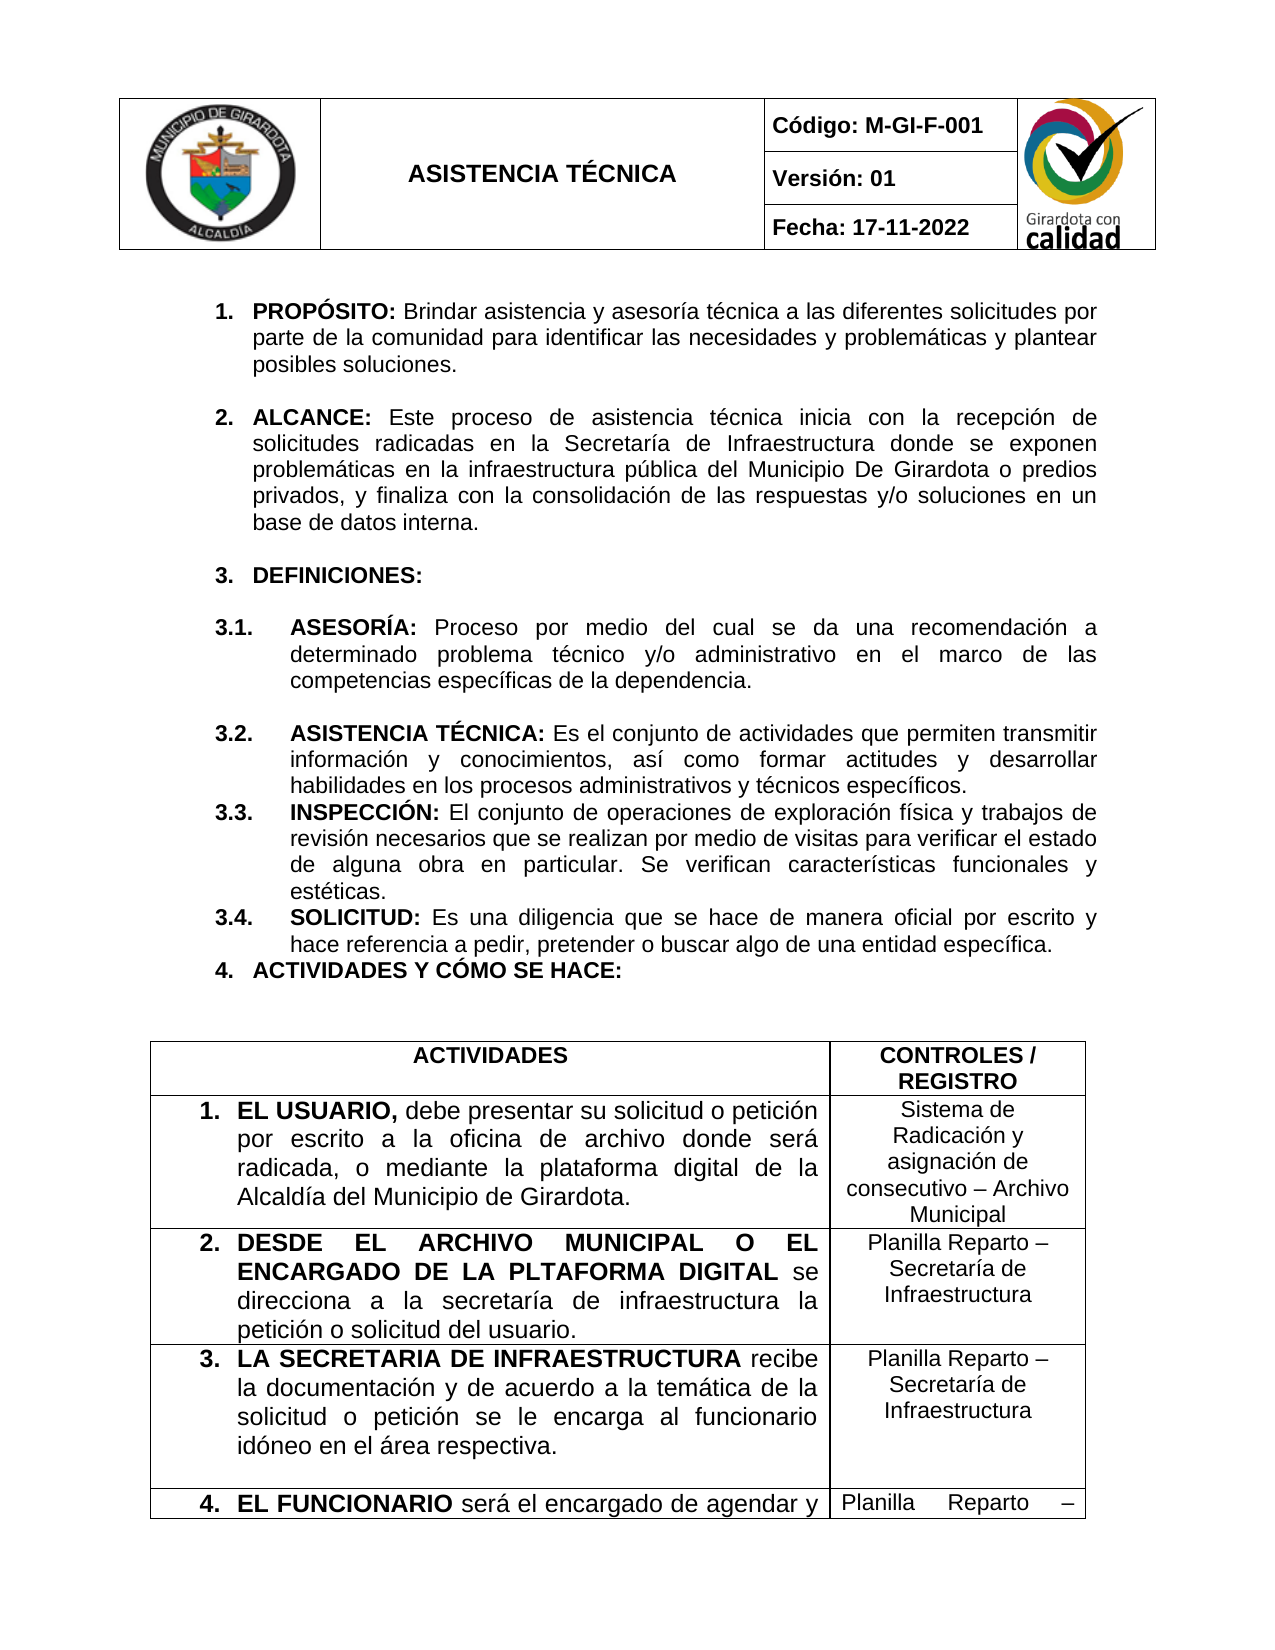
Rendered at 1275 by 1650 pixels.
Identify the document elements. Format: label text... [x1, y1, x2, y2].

table_cell EL USUARIO, debe presentar su solicitud o petición por escrito a la oficina de archivo donde será radicada, o mediante la plataforma digital de la Alcaldía del Municipio de Girardota. [151, 1096, 829, 1227]
list DEFINICIONES: [215, 562, 1098, 588]
table_cell LA SECRETARIA DE INFRAESTRUCTURA recibe la documentación y de acuerdo a la temática de la solicitud o petición se le encarga al funcionario idóneo en el área respectiva. [151, 1345, 829, 1488]
table_cell Sistema de Radicación y asignación de consecutivo – Archivo Municipal [831, 1096, 1085, 1227]
picture [1024, 98, 1144, 249]
table_cell Planilla Reparto – Secretaría de Infraestructura [831, 1229, 1085, 1343]
table_cell Planilla Reparto – Secretaría de Infraestructura [831, 1345, 1085, 1488]
list SOLICITUD: Es una diligencia que se hace de manera oficial por escrito y hace referencia a pedir, pretender o buscar algo de una entidad específica. [215, 904, 1098, 957]
list INSPECCIÓN: El conjunto de operaciones de exploración física y trabajos de revisión necesarios que se realizan por medio de visitas para verificar el estado de alguna obra en particular. Se verifican características funcionales y estéticas. [215, 799, 1098, 904]
table_cell Planilla Reparto – Secretaría de Infraestructura [831, 1489, 1085, 1518]
list ACTIVIDADES Y CÓMO SE HACE: [215, 957, 1098, 983]
table_cell DESDE EL ARCHIVO MUNICIPAL O EL ENCARGADO DE LA PLTAFORMA DIGITAL se direcciona a la secretaría de infraestructura la petición o solicitud del usuario. [151, 1229, 829, 1343]
list ALCANCE: Este proceso de asistencia técnica inicia con la recepción de solicitudes radicadas en la Secretaría de Infraestructura donde se exponen problemáticas en la infraestructura pública del Municipio De Girardota o predios privados, y finaliza con la consolidación de las respuestas y/o soluciones en un base de datos interna. [215, 403, 1098, 535]
table_header CONTROLES / REGISTRO [831, 1042, 1085, 1094]
picture [145, 104, 297, 243]
list ASESORÍA: Proceso por medio del cual se da una recomendación a determinado problema técnico y/o administrativo en el marco de las competencias específicas de la dependencia. [215, 614, 1098, 693]
list PROPÓSITO: Brindar asistencia y asesoría técnica a las diferentes solicitudes por parte de la comunidad para identificar las necesidades y problemáticas y plantear posibles soluciones. [215, 298, 1098, 377]
list ASISTENCIA TÉCNICA: Es el conjunto de actividades que permiten transmitir información y conocimientos, así como formar actitudes y desarrollar habilidades en los procesos administrativos y técnicos específicos. [215, 720, 1098, 799]
table_header ACTIVIDADES [151, 1042, 829, 1094]
